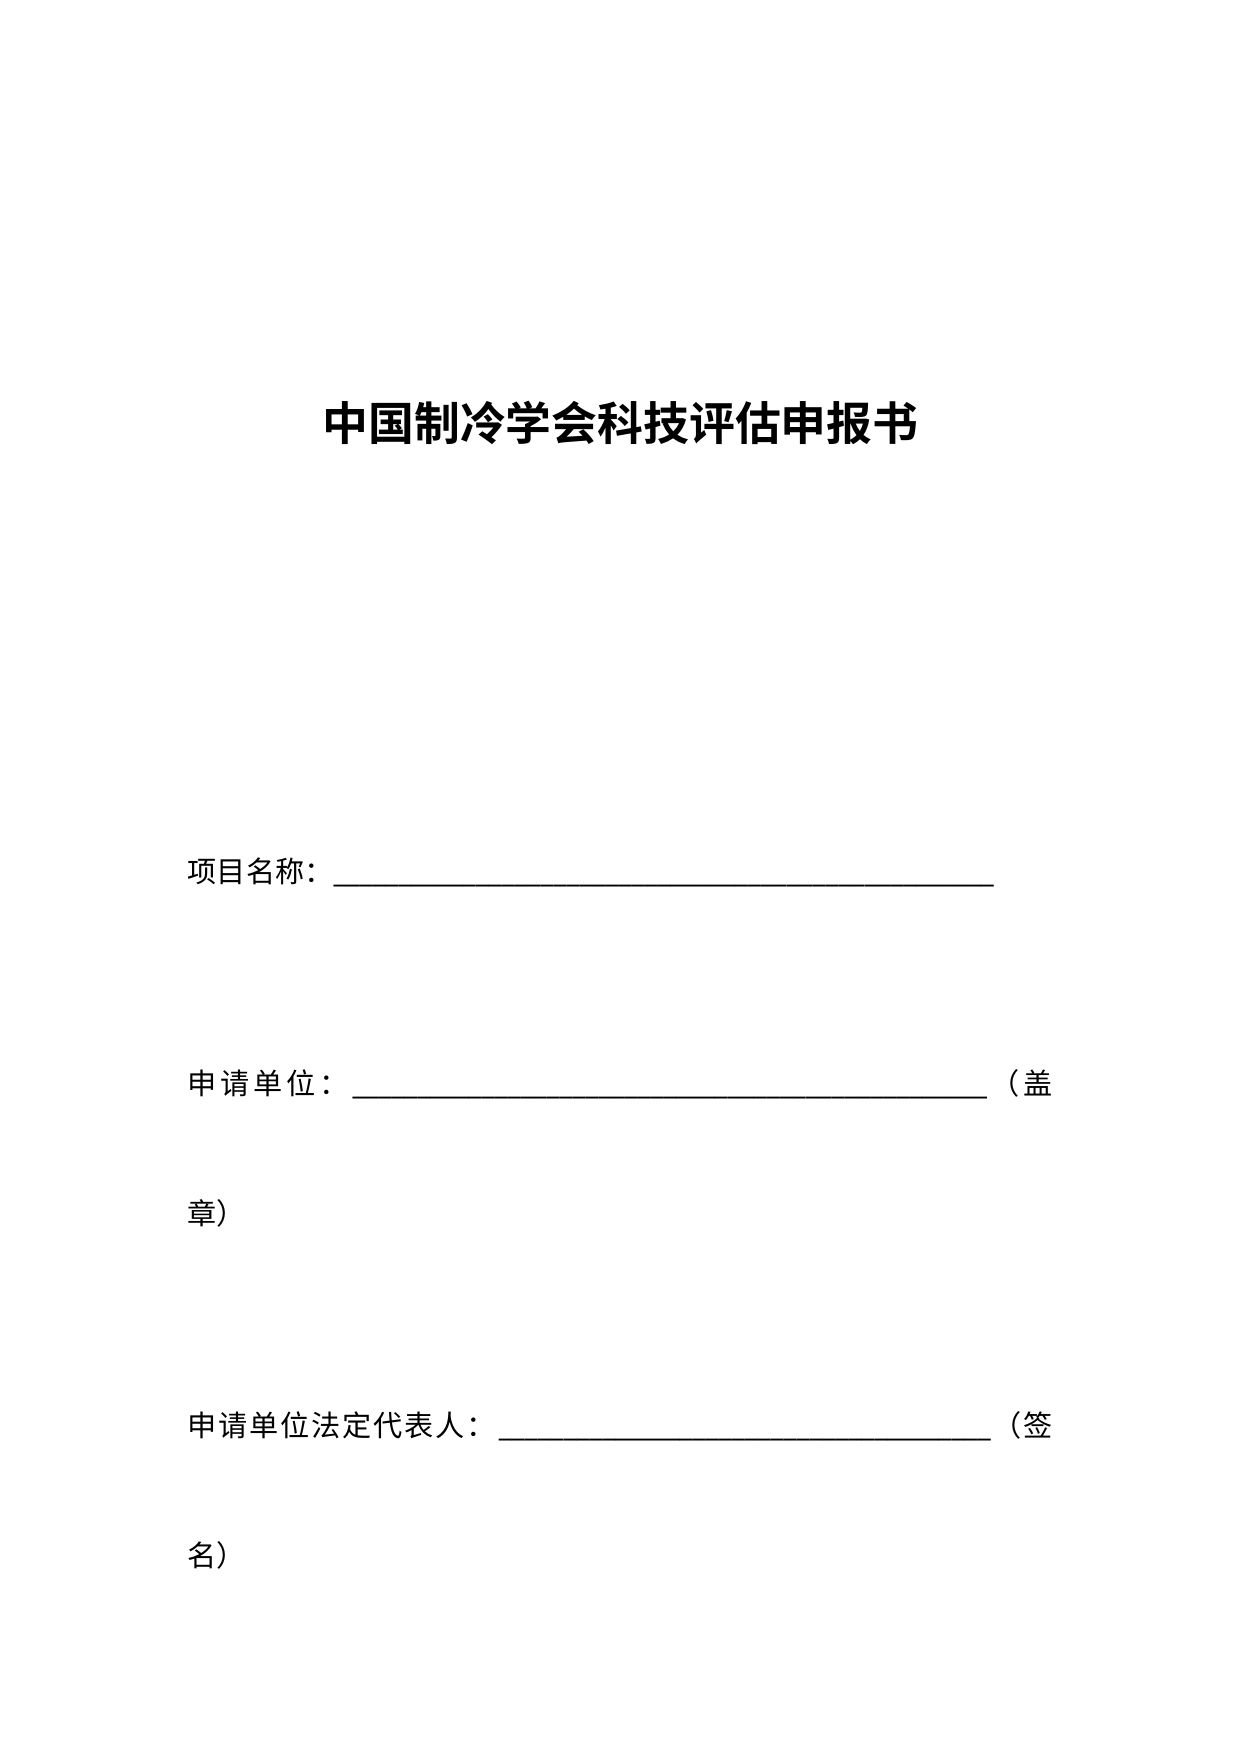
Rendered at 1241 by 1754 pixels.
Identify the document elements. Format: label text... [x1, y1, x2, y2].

text 中国制冷学会科技评估申报书 [187, 371, 1053, 469]
text 项目名称：___________________________________________________ [187, 837, 1053, 902]
text 申请单位：_________________________________________________（盖章） [187, 1049, 1053, 1244]
text 申请单位法定代表人：______________________________________（签名） [187, 1391, 1053, 1586]
